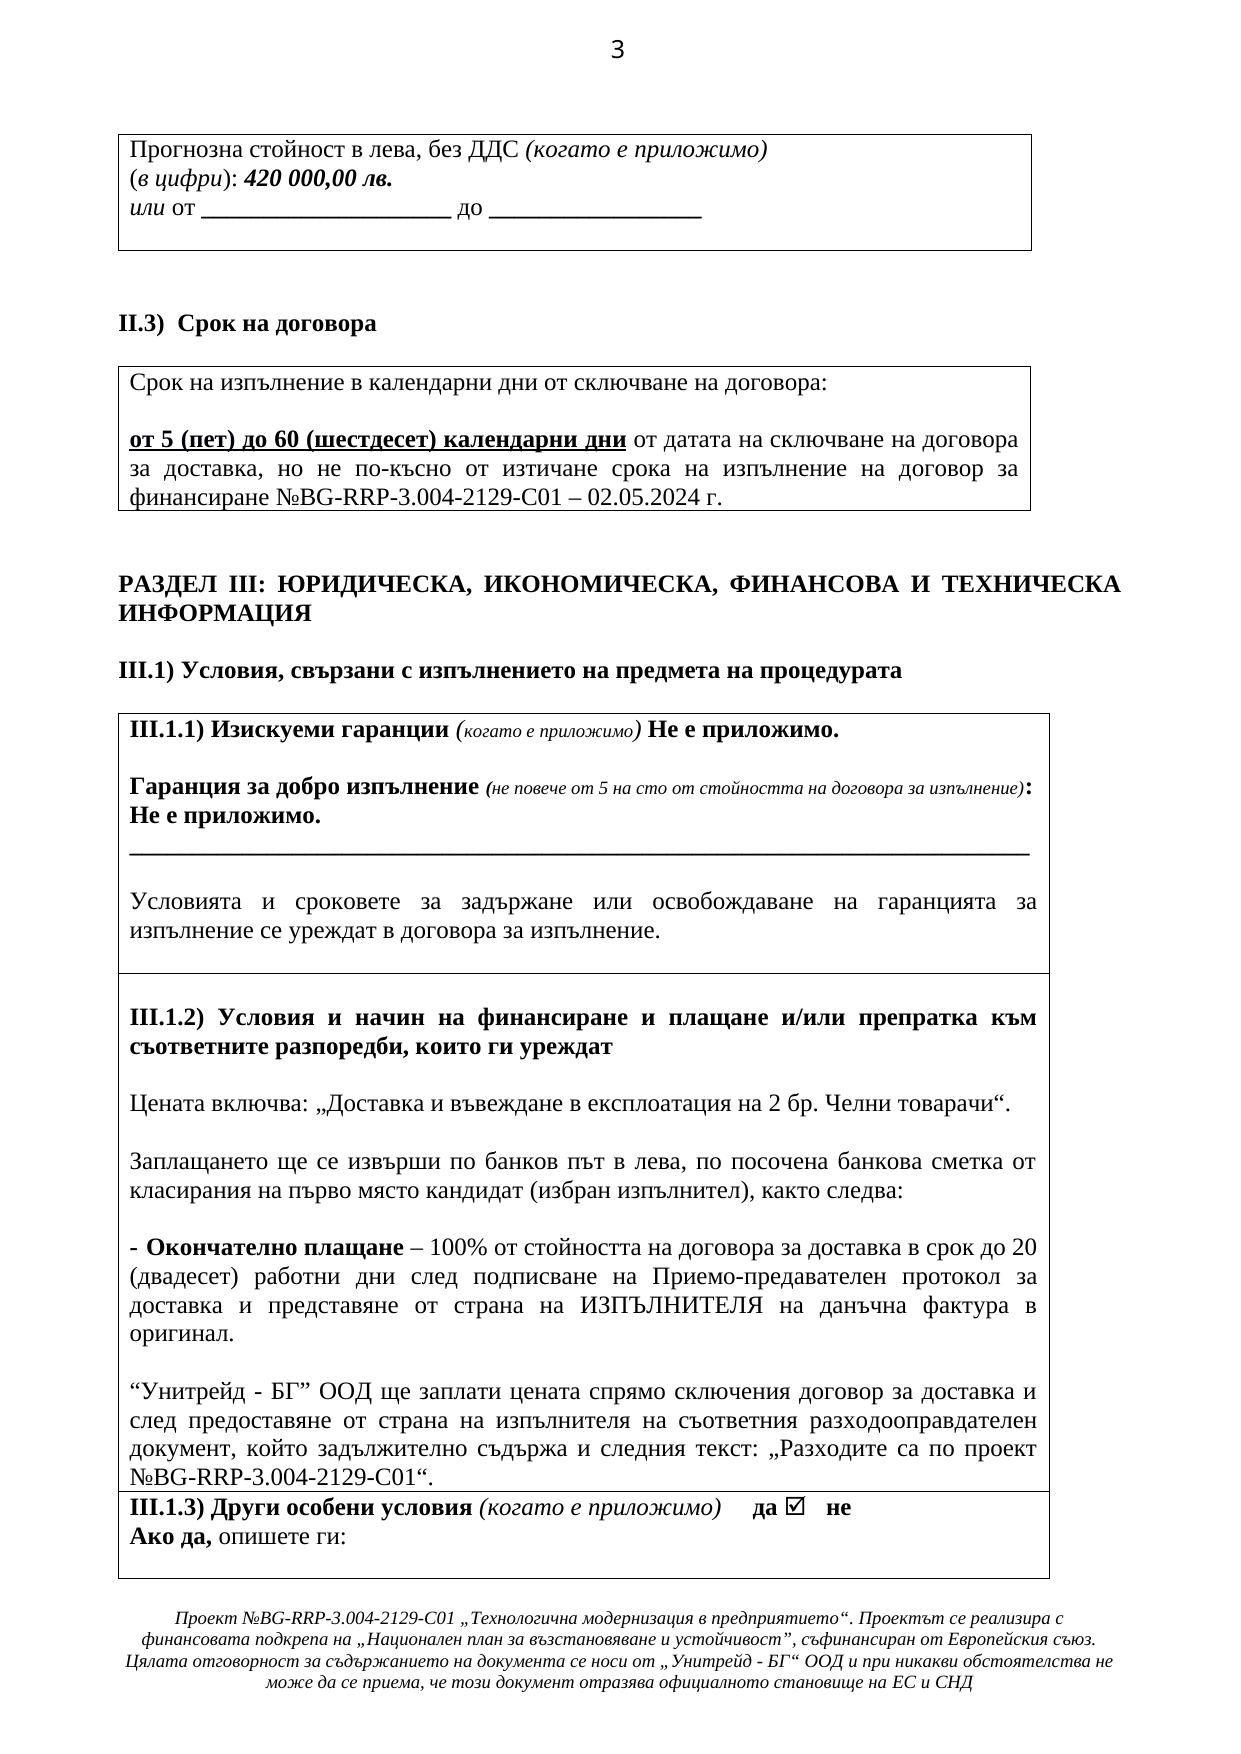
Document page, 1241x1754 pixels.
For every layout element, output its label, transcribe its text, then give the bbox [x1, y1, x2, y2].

table_header ІІІ.1.1) Изискуеми гаранции (когато е приложимо) Не е приложимо. Гаранция за добро изпълнение (не повече от 5 на сто от стойността на договора за изпълнение): Не е приложимо. ________________________________________________________________________ Условията и сроковете за задържане или освобождаване на гаранцията за изпълнение се уреждат в договора за изпълнение. [119, 714, 1049, 972]
text ІІІ.1) Условия, свързани с изпълнението на предмета на процедурата [118, 655, 1122, 684]
text ІІ.3) Срок на договора [118, 308, 1122, 337]
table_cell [119, 1492, 1049, 1578]
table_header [119, 135, 1031, 249]
table_header Срок на изпълнение в календарни дни от сключване на договора: от 5 (пет) до 60 (шестдесет) календарни дни от датата на сключване на договора за доставка, но не по-късно от изтичане срока на изпълнение на договор за финансиране №BG-RRP-3.004-2129-C01 – 02.05.2024 г. [119, 367, 1030, 510]
text РАЗДЕЛ ІІІ: ЮРИДИЧЕСКА, ИКОНОМИЧЕСКА, ФИНАНСОВА И ТЕХНИЧЕСКА ИНФОРМАЦИЯ [118, 569, 1122, 626]
table_cell ІІІ.1.2) Условия и начин на финансиране и плащане и/или препратка към съответните разпоредби, които ги уреждат Цената включва: „Доставка и въвеждане в експлоатация на 2 бр. Челни товарачи“. Заплащането ще се извърши по банков път в лева, по посочена банкова сметка от класирания на първо място кандидат (избран изпълнител), както следва: - Окончателно плащане – 100% от стойността на договора за доставка в срок до 20 (двадесет) работни дни след подписване на Приемо-предавателен протокол за доставка и представяне от страна на ИЗПЪЛНИТЕЛЯ на данъчна фактура в оригинал. “Унитрейд - БГ” ООД ще заплати цената спрямо сключения договор за доставка и след предоставяне от страна на изпълнителя на съответния разходооправдателен документ, който задължително съдържа и следния текст: „Разходите са по проект №BG-RRP-3.004-2129-C01“. [119, 974, 1049, 1491]
